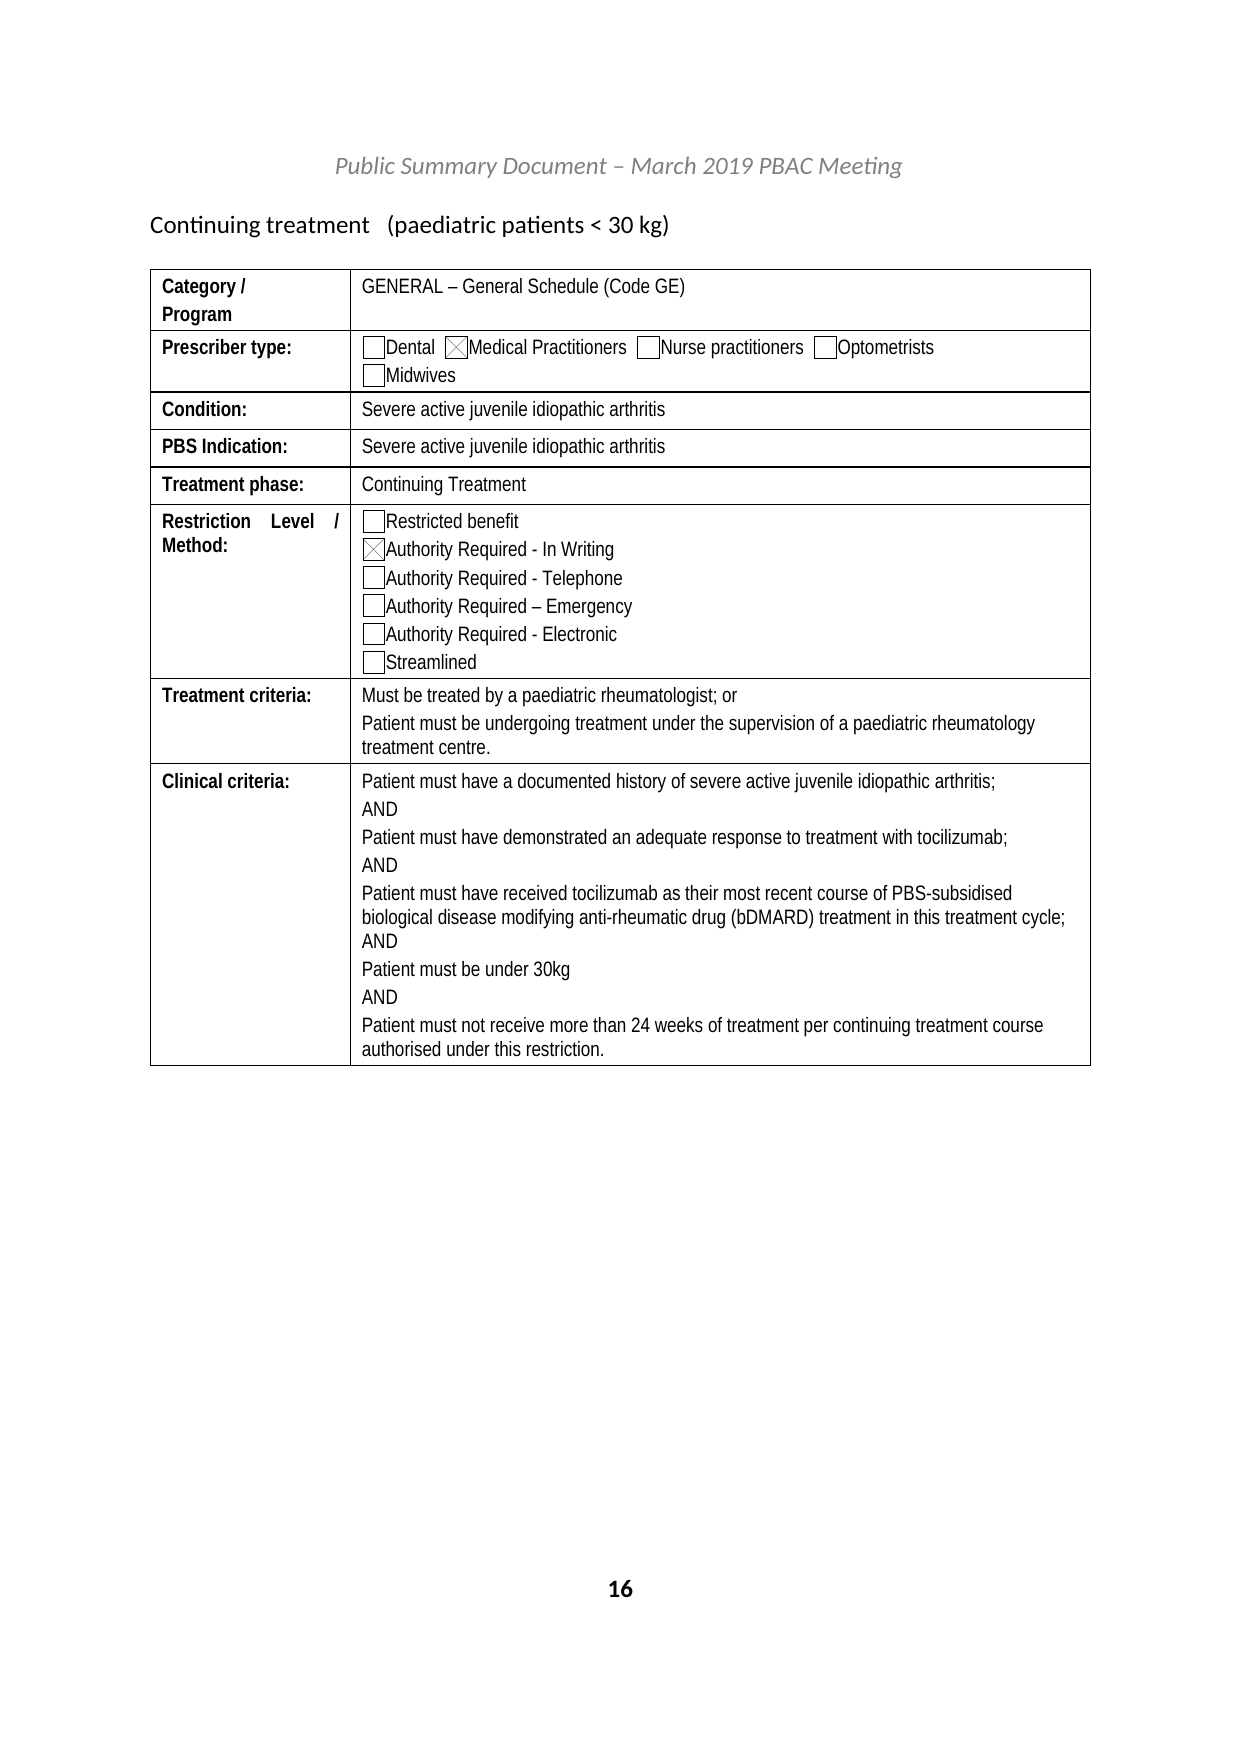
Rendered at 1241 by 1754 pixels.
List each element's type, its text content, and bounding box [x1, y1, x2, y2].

text Continuing treatment (paediatric patients < 30 kg) [150, 209, 1090, 240]
table_cell Dental Medical Practitioners Nurse practitioners Optometrists Midwives [351, 331, 1090, 391]
table_cell Condition: [151, 393, 350, 429]
table_cell Restriction Level / Method: [151, 505, 350, 678]
table_header GENERAL – General Schedule (Code GE) [351, 270, 1090, 330]
table_cell Treatment criteria: [151, 679, 350, 763]
table_cell Patient must have a documented history of severe active juvenile idiopathic arthritis; AND Patient must have demonstrated an adequate response to treatment with tocilizumab; AND Patient must have received tocilizumab as their most recent course of PBS-subsidised biological disease modifying anti-rheumatic drug (bDMARD) treatment in this treatment cycle; AND Patient must be under 30kg AND Patient must not receive more than 24 weeks of treatment per continuing treatment course authorised under this restriction. [351, 764, 1090, 1065]
table_cell Must be treated by a paediatric rheumatologist; or Patient must be undergoing treatment under the supervision of a paediatric rheumatology treatment centre. [351, 679, 1090, 763]
table_cell Prescriber type: [151, 331, 350, 391]
table_cell Treatment phase: [151, 468, 350, 504]
table_cell Clinical criteria: [151, 764, 350, 1065]
table_cell Severe active juvenile idiopathic arthritis [351, 393, 1090, 429]
table_cell Restricted benefit Authority Required - In Writing Authority Required - Telephone Authority Required – Emergency Authority Required - Electronic Streamlined [351, 505, 1090, 678]
table_cell Continuing Treatment [351, 468, 1090, 504]
table_cell PBS Indication: [151, 430, 350, 466]
table_header Category / Program [151, 270, 350, 330]
table_cell Severe active juvenile idiopathic arthritis [351, 430, 1090, 466]
